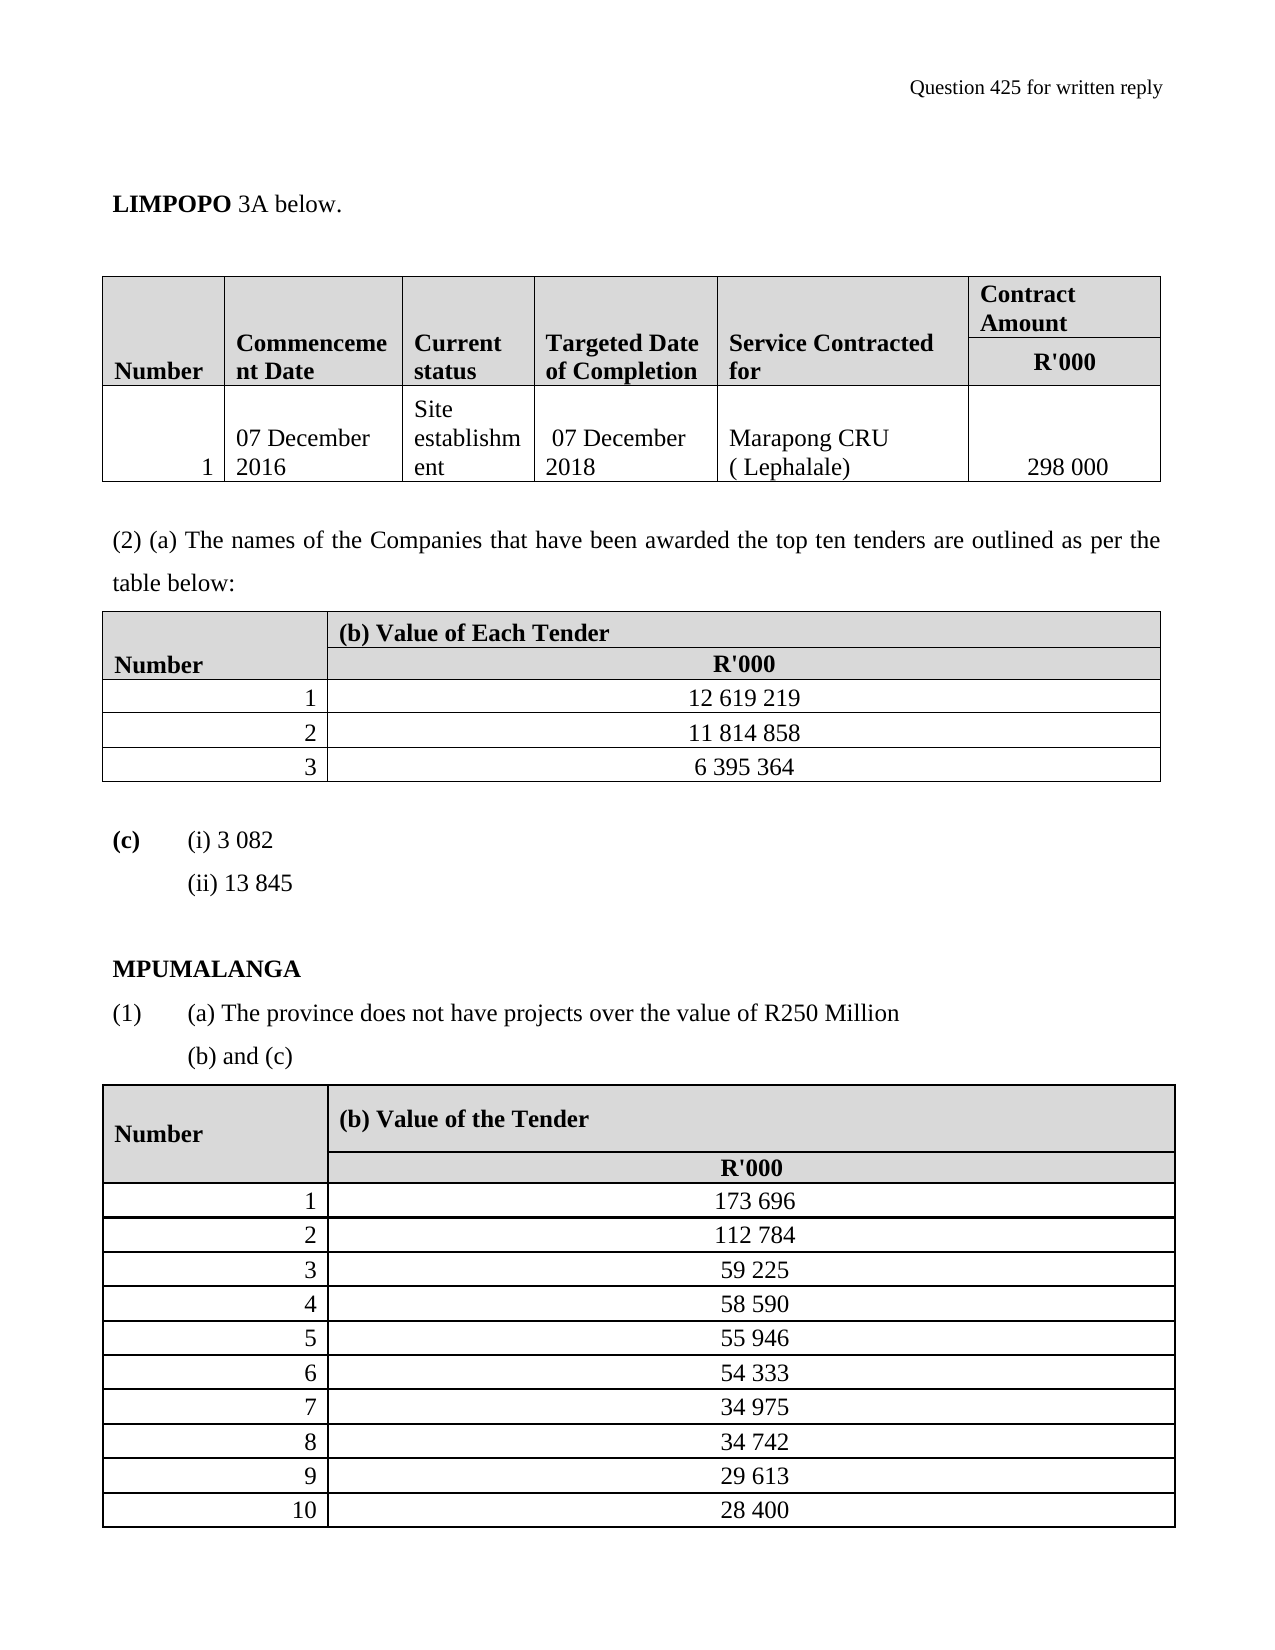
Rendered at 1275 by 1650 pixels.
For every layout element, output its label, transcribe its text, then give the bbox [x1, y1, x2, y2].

list (2) (a) The names of the Companies that have been awarded the top ten tenders are outlined as per the table below: [112, 525, 1163, 597]
table_header Number [103, 277, 224, 385]
table_header (b) Value of Each Tender [328, 612, 1160, 647]
table_cell 55 946 [329, 1322, 1174, 1354]
table_cell Site establishment [403, 386, 534, 481]
table_cell 7 [104, 1390, 327, 1423]
table_cell 07 December 2018 [535, 386, 717, 481]
table_cell 07 December 2016 [225, 386, 402, 481]
table_cell 1 [104, 1184, 327, 1216]
list (1) (a) The province does not have projects over the value of R250 Million [112, 998, 1163, 1026]
table_header Targeted Date of Completion [535, 277, 717, 385]
table_header Service Contracted for [718, 277, 968, 385]
table_cell Marapong CRU ( Lephalale) [718, 386, 968, 481]
table_header Contract Amount [969, 277, 1160, 337]
table_cell 112 784 [329, 1219, 1174, 1251]
table_cell 34 975 [329, 1390, 1174, 1423]
table_cell 11 814 858 [328, 713, 1160, 747]
table_cell 3 [103, 748, 327, 781]
list (ii) 13 845 [112, 868, 1163, 897]
table_cell 5 [104, 1322, 327, 1354]
table_cell 1 [103, 680, 327, 712]
table_header (b) Value of the Tender [329, 1086, 1174, 1151]
table_cell 59 225 [329, 1253, 1174, 1285]
table_header Commencement Date [225, 277, 402, 385]
table_cell 1 [103, 386, 224, 481]
table_cell 54 333 [329, 1356, 1174, 1388]
table_header Number [104, 1086, 327, 1182]
table_cell 2 [104, 1219, 327, 1251]
table_cell R'000 [969, 338, 1160, 385]
table_cell 3 [104, 1253, 327, 1285]
table_cell 10 [104, 1494, 327, 1526]
table_cell 6 395 364 [328, 748, 1160, 781]
table_cell R'000 [329, 1153, 1174, 1182]
list LIMPOPO 3A below. [112, 189, 1163, 218]
table_cell 8 [104, 1425, 327, 1457]
list (c) (i) 3 082 [112, 825, 1163, 854]
table_cell 173 696 [329, 1184, 1174, 1216]
table_cell 12 619 219 [328, 680, 1160, 712]
table_header Number [103, 612, 327, 679]
table_cell 34 742 [329, 1425, 1174, 1457]
table_cell 4 [104, 1287, 327, 1319]
table_header Current status [403, 277, 534, 385]
list (b) and (c) [112, 1041, 1163, 1069]
table_cell 2 [103, 713, 327, 747]
table_cell R'000 [328, 648, 1160, 679]
list MPUMALANGA [112, 954, 1163, 983]
table_cell 6 [104, 1356, 327, 1388]
table_cell 298 000 [969, 386, 1160, 481]
table_cell 29 613 [329, 1459, 1174, 1492]
table_cell 28 400 [329, 1494, 1174, 1526]
table_cell 9 [104, 1459, 327, 1492]
table_cell 58 590 [329, 1287, 1174, 1319]
